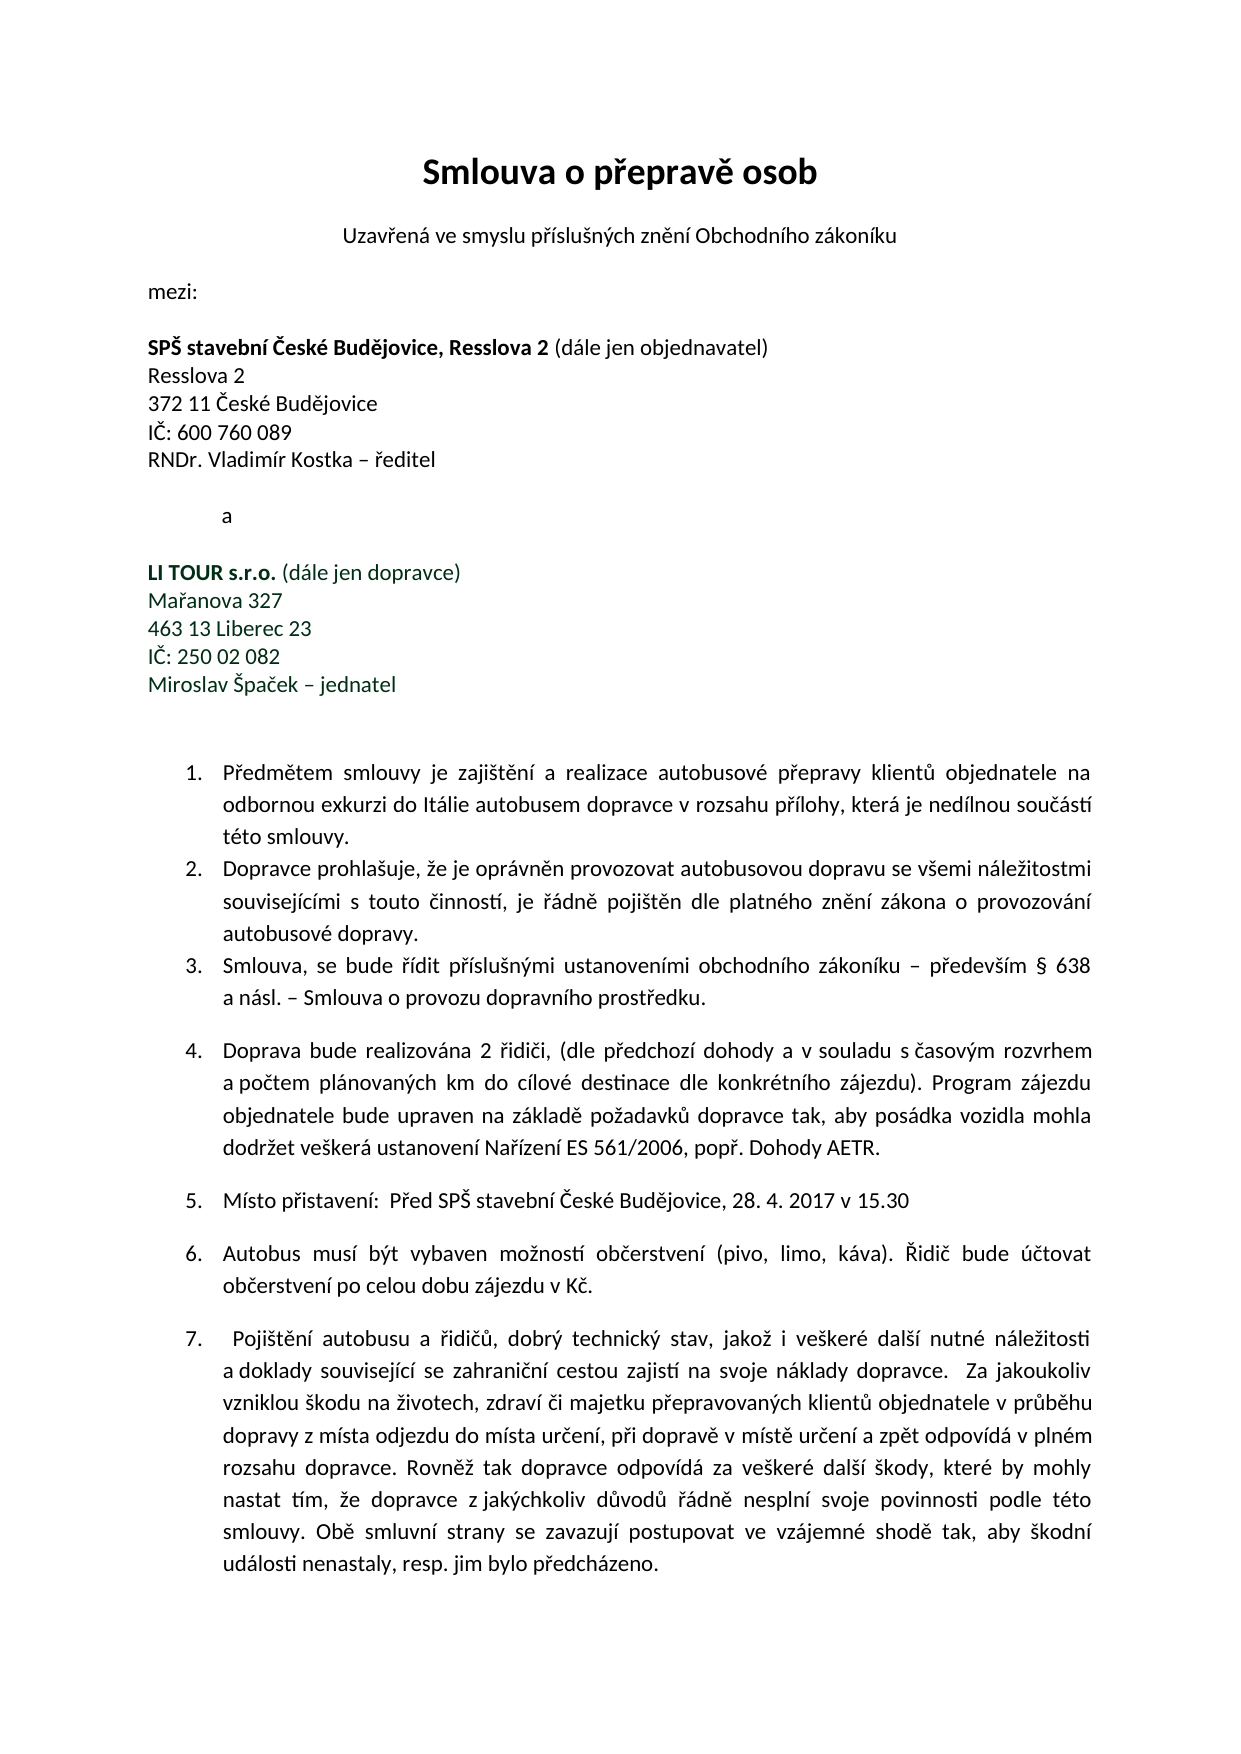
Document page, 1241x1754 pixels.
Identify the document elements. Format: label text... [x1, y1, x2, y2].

text Smlouva o přepravě osob [148, 148, 1093, 193]
list Pojištění autobusu a řidičů, dobrý technický stav, jakož i veškeré další nutné náležitosti a doklady související se zahraniční cestou zajistí na svoje náklady dopravce. Za jakoukoliv vzniklou škodu na životech, zdraví či majetku přepravovaných klientů objednatele v průběhu dopravy z místa odjezdu do místa určení, při dopravě v místě určení a zpět odpovídá v plném rozsahu dopravce. Rovněž tak dopravce odpovídá za veškeré další škody, které by mohly nastat tím, že dopravce z jakýchkoliv důvodů řádně nesplní svoje povinnosti podle této smlouvy. Obě smluvní strany se zavazují postupovat ve vzájemné shodě tak, aby škodní události nenastaly, resp. jim bylo předcházeno. [185, 1324, 1093, 1577]
text a [148, 502, 1093, 530]
text RNDr. Vladimír Kostka – ředitel [148, 446, 1093, 474]
list Dopravce prohlašuje, že je oprávněn provozovat autobusovou dopravu se všemi náležitostmi souvisejícími s touto činností, je řádně pojištěn dle platného znění zákona o provozování autobusové dopravy. [185, 854, 1093, 947]
text Uzavřená ve smyslu příslušných znění Obchodního zákoníku [148, 221, 1093, 249]
text Resslova 2 [148, 362, 1093, 389]
list Předmětem smlouvy je zajištění a realizace autobusové přepravy klientů objednatele na odbornou exkurzi do Itálie autobusem dopravce v rozsahu přílohy, která je nedílnou součástí této smlouvy. [185, 758, 1093, 850]
list Místo přistavení: Před SPŠ stavební České Budějovice, 28. 4. 2017 v 15.30 [185, 1186, 1093, 1214]
list Smlouva, se bude řídit příslušnými ustanoveními obchodního zákoníku – především § 638 a násl. – Smlouva o provozu dopravního prostředku. [185, 951, 1093, 1011]
text SPŠ stavební České Budějovice, Resslova 2 (dále jen objednavatel) [148, 333, 1093, 362]
list Autobus musí být vybaven možností občerstvení (pivo, limo, káva). Řidič bude účtovat občerstvení po celou dobu zájezdu v Kč. [185, 1239, 1093, 1299]
text mezi: [148, 277, 1093, 306]
text LI TOUR s.r.o. (dále jen dopravce) Mařanova 327 463 13 Liberec 23 IČ: 250 02 082 Miroslav Špaček – jednatel [148, 558, 1093, 698]
text IČ: 600 760 089 [148, 418, 1093, 446]
text 372 11 České Budějovice [148, 389, 1093, 418]
list Doprava bude realizována 2 řidiči, (dle předchozí dohody a v souladu s časovým rozvrhem a počtem plánovaných km do cílové destinace dle konkrétního zájezdu). Program zájezdu objednatele bude upraven na základě požadavků dopravce tak, aby posádka vozidla mohla dodržet veškerá ustanovení Nařízení ES 561/2006, popř. Dohody AETR. [185, 1036, 1093, 1161]
